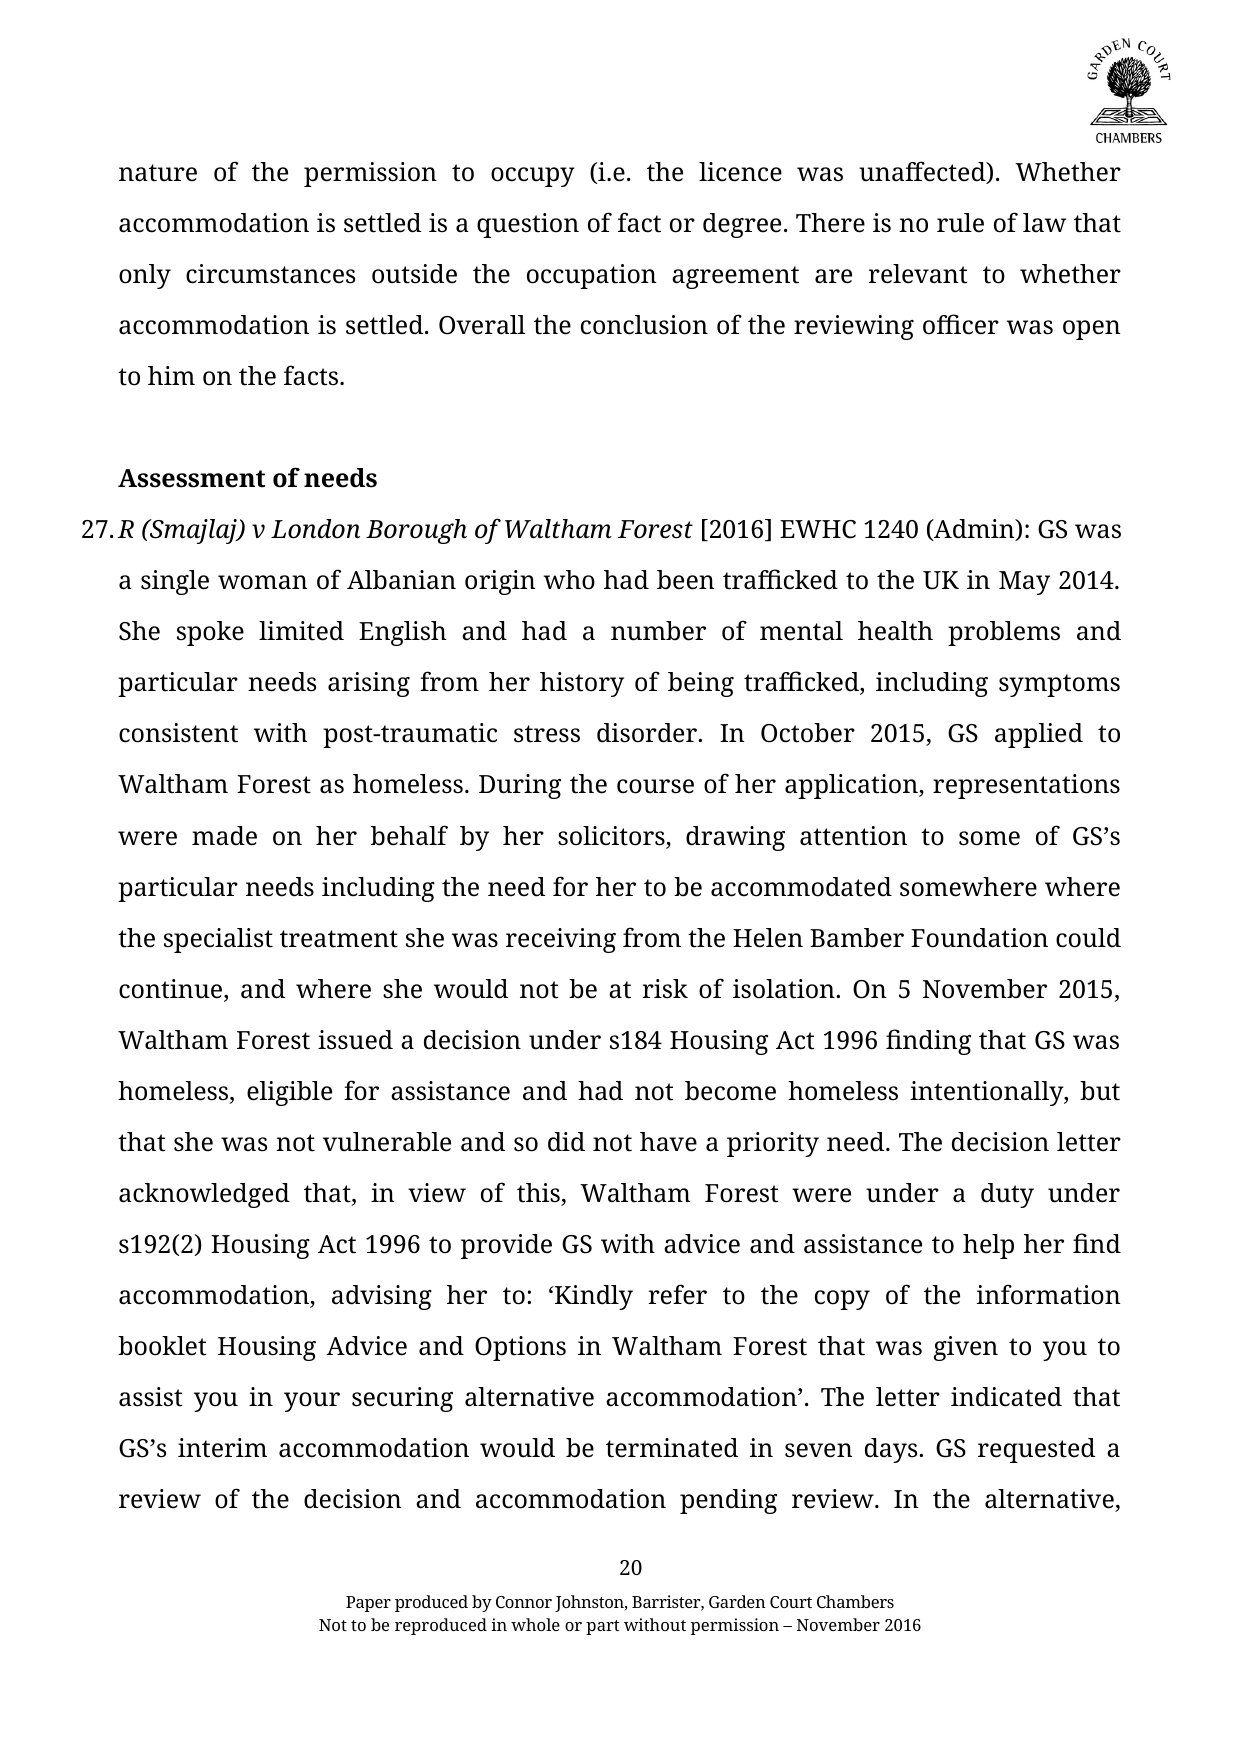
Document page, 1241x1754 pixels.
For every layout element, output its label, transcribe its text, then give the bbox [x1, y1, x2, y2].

text Assessment of needs [118, 461, 1122, 495]
picture [1069, 36, 1185, 143]
